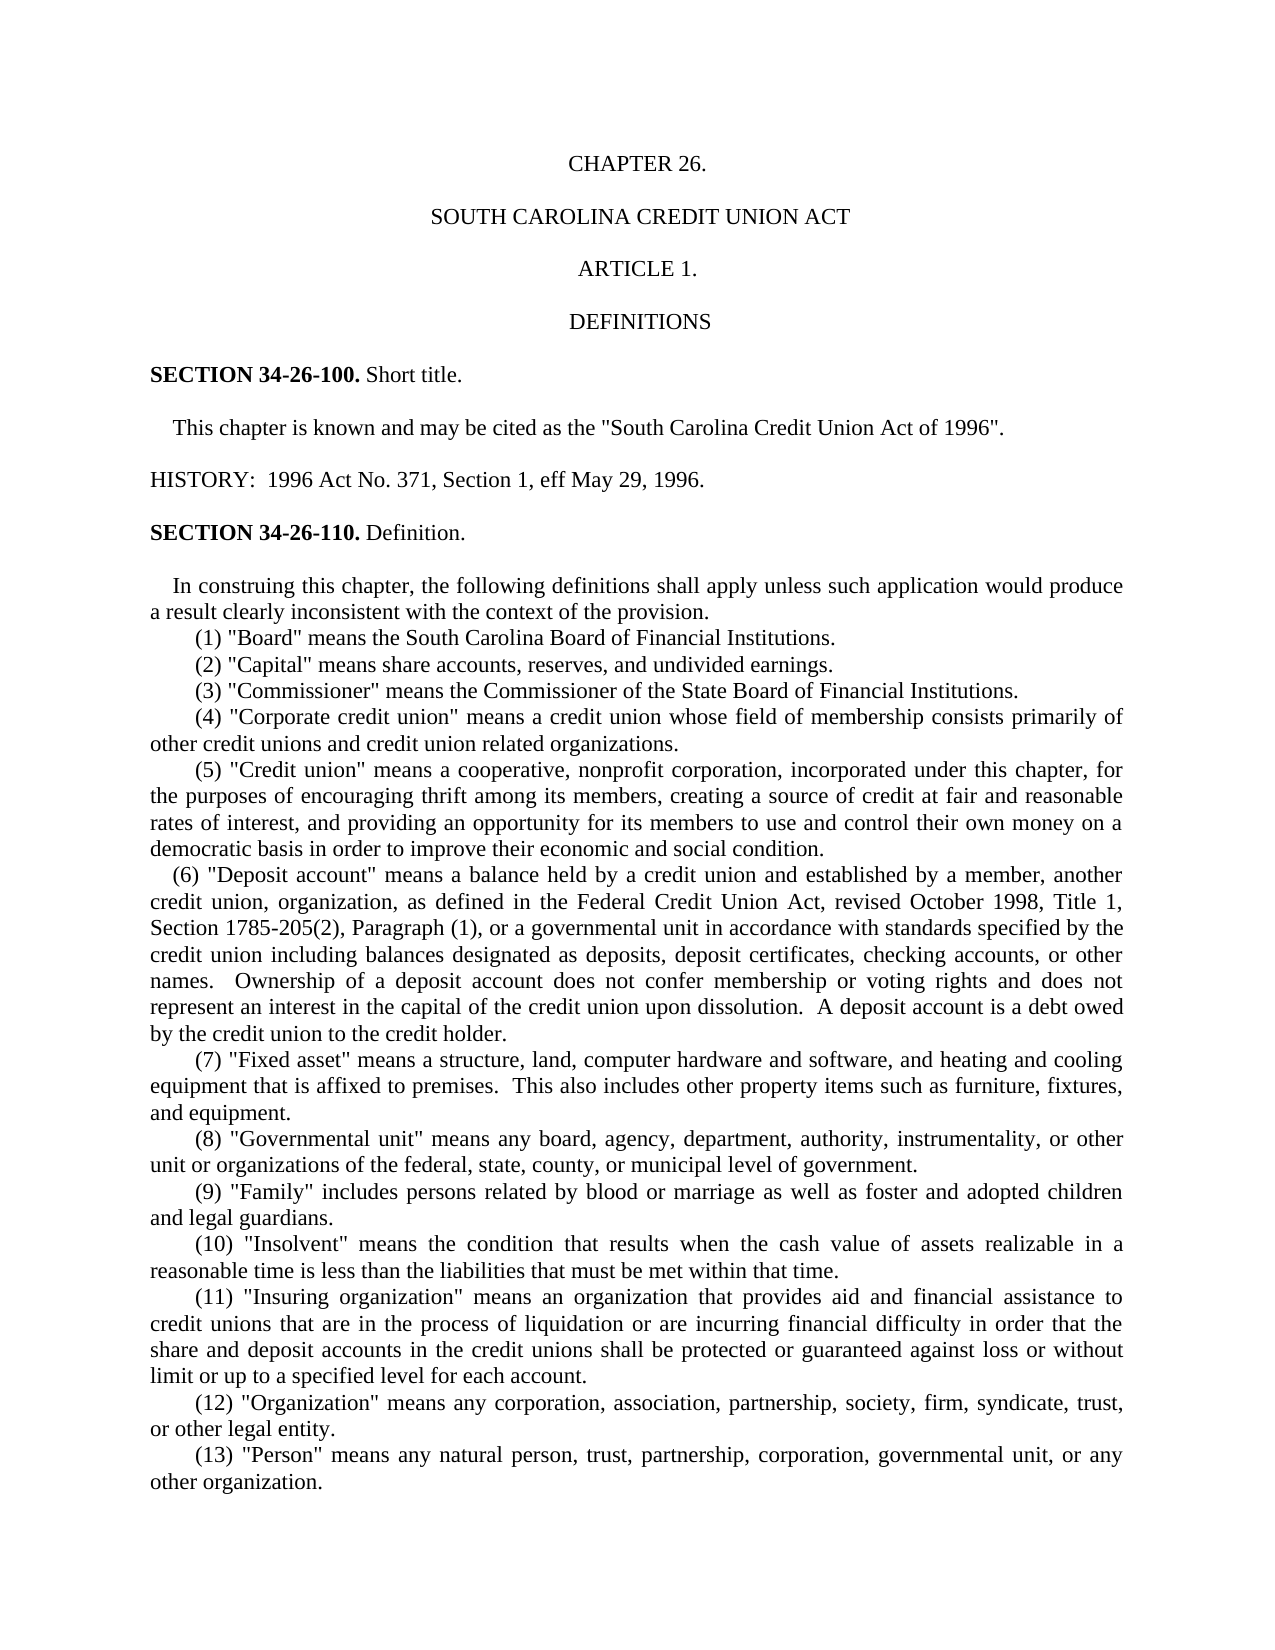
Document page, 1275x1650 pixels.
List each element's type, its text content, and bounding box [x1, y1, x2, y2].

text (3) "Commissioner" means the Commissioner of the State Board of Financial Institutions. [150, 677, 1125, 703]
text (6) "Deposit account" means a balance held by a credit union and established by a member, another credit union, organization, as defined in the Federal Credit Union Act, revised October 1998, Title 1, Section 1785-205(2), Paragraph (1), or a governmental unit in accordance with standards specified by the credit union including balances designated as deposits, deposit certificates, checking accounts, or other names. Ownership of a deposit account does not confer membership or voting rights and does not represent an interest in the capital of the credit union upon dissolution. A deposit account is a debt owed by the credit union to the credit holder. [150, 862, 1125, 1046]
text (12) "Organization" means any corporation, association, partnership, society, firm, syndicate, trust, or other legal entity. [150, 1389, 1125, 1441]
text (5) "Credit union" means a cooperative, nonprofit corporation, incorporated under this chapter, for the purposes of encouraging thrift among its members, creating a source of credit at fair and reasonable rates of interest, and providing an opportunity for its members to use and control their own money on a democratic basis in order to improve their economic and social condition. [150, 756, 1125, 862]
text (10) "Insolvent" means the condition that results when the cash value of assets realizable in a reasonable time is less than the liabilities that must be met within that time. [150, 1231, 1125, 1283]
text CHAPTER 26. [150, 150, 1125, 176]
text DEFINITIONS [150, 308, 1125, 334]
text SECTION 34-26-110. Definition. [150, 519, 1125, 545]
text SOUTH CAROLINA CREDIT UNION ACT [150, 203, 1125, 229]
text In construing this chapter, the following definitions shall apply unless such application would produce a result clearly inconsistent with the context of the provision. [150, 572, 1125, 624]
text (1) "Board" means the South Carolina Board of Financial Institutions. [150, 624, 1125, 651]
text (13) "Person" means any natural person, trust, partnership, corporation, governmental unit, or any other organization. [150, 1441, 1125, 1494]
text (2) "Capital" means share accounts, reserves, and undivided earnings. [150, 651, 1125, 677]
text (9) "Family" includes persons related by blood or marriage as well as foster and adopted children and legal guardians. [150, 1178, 1125, 1231]
text ARTICLE 1. [150, 255, 1125, 282]
text (11) "Insuring organization" means an organization that provides aid and financial assistance to credit unions that are in the process of liquidation or are incurring financial difficulty in order that the share and deposit accounts in the credit unions shall be protected or guaranteed against loss or without limit or up to a specified level for each account. [150, 1283, 1125, 1389]
text (4) "Corporate credit union" means a credit union whose field of membership consists primarily of other credit unions and credit union related organizations. [150, 703, 1125, 756]
text This chapter is known and may be cited as the "South Carolina Credit Union Act of 1996". [150, 413, 1125, 440]
text (7) "Fixed asset" means a structure, land, computer hardware and software, and heating and cooling equipment that is affixed to premises. This also includes other property items such as furniture, fixtures, and equipment. [150, 1046, 1125, 1125]
text SECTION 34-26-100. Short title. [150, 361, 1125, 387]
text (8) "Governmental unit" means any board, agency, department, authority, instrumentality, or other unit or organizations of the federal, state, county, or municipal level of government. [150, 1125, 1125, 1178]
text HISTORY: 1996 Act No. 371, Section 1, eff May 29, 1996. [150, 466, 1125, 493]
